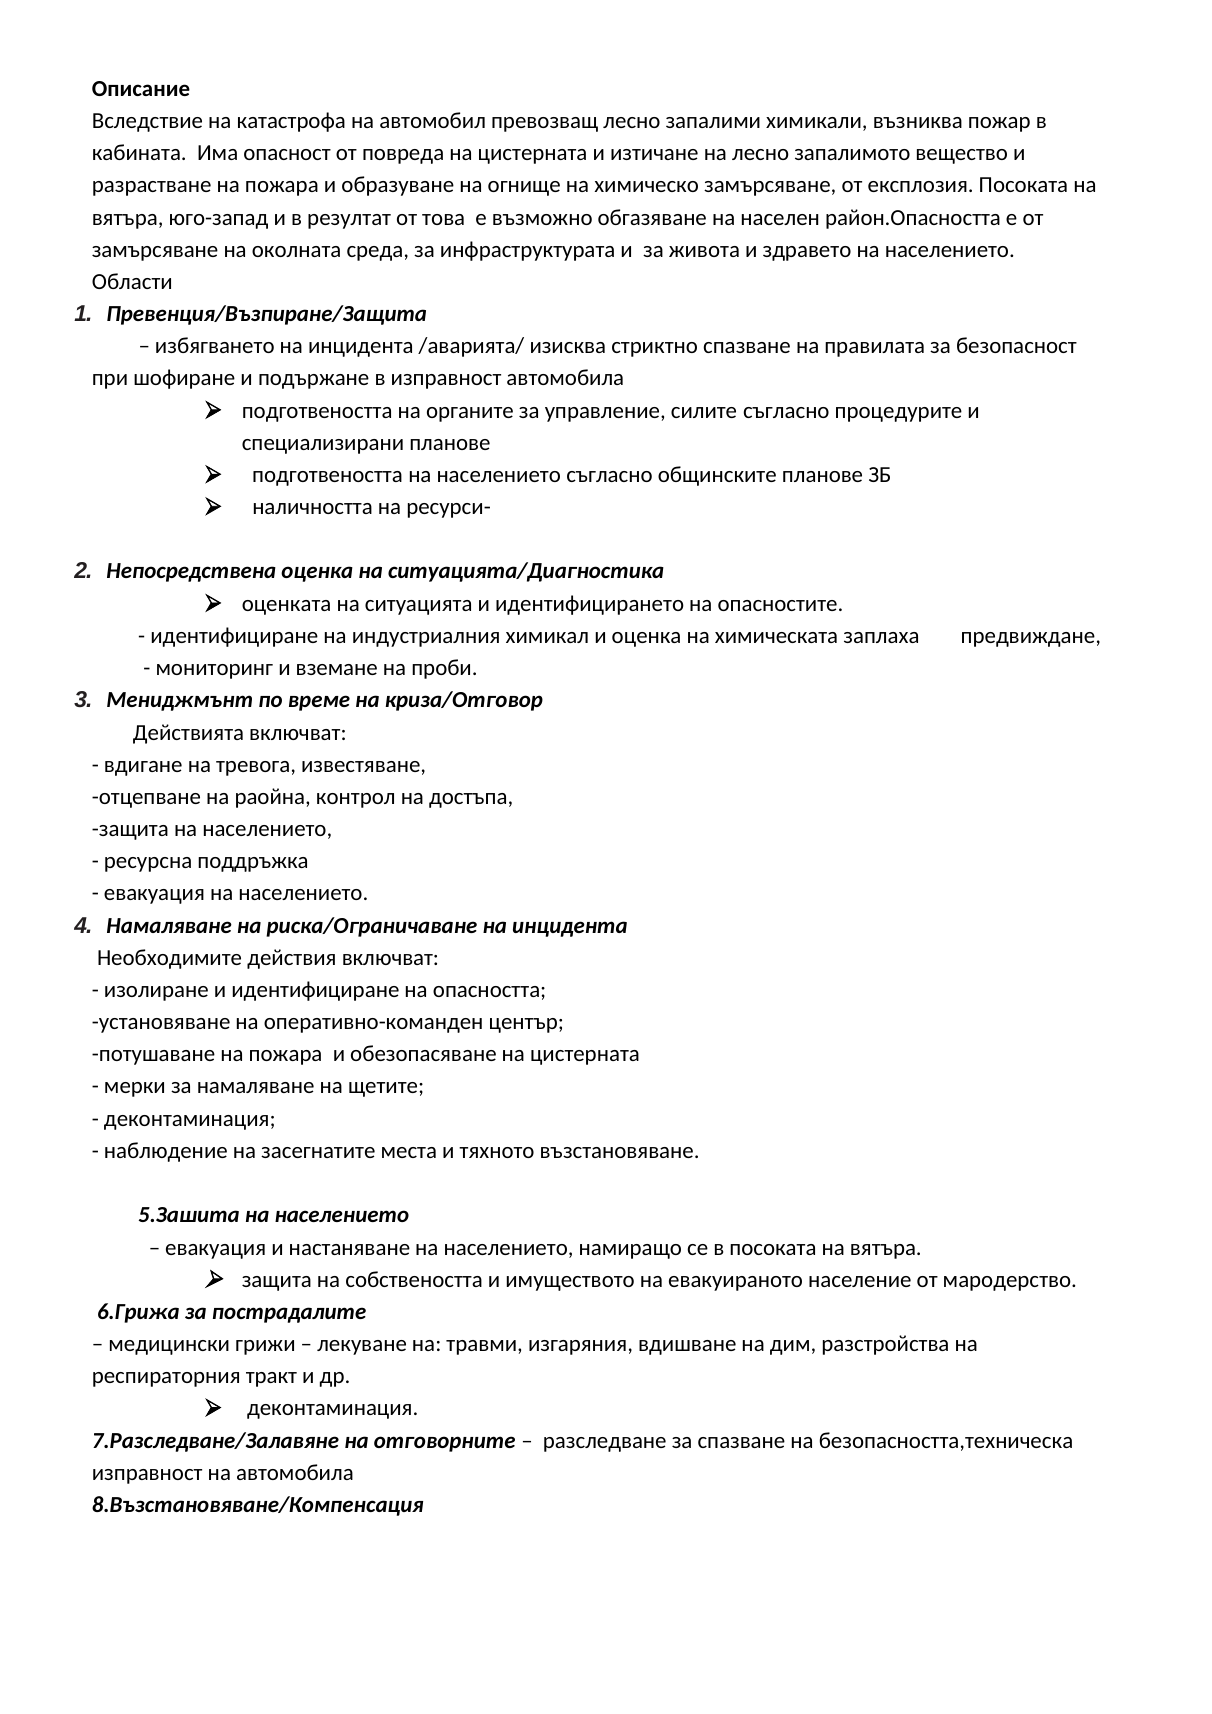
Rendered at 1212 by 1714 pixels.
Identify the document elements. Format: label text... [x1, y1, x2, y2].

text 6.Грижа за пострадалите [92, 1297, 1118, 1325]
list Непосредствена оценка на ситуацията/Диагностика [74, 557, 1118, 585]
list деконтаминация. [204, 1393, 1118, 1422]
text - вдигане на тревога, известяване, [92, 750, 1118, 778]
text - ресурсна поддръжка [92, 846, 1118, 874]
text – медицински грижи – лекуване на: травми, изгаряния, вдишване на дим, разстройства на респираторния тракт и др. [92, 1329, 1118, 1389]
list Намаляване на риска/Ограничаване на инцидента [74, 911, 1118, 939]
text 5.Зашита на населението [92, 1200, 1118, 1228]
list подготвеността на населението съгласно общинските планове ЗБ [204, 460, 1118, 488]
text Необходимите действия включват: [92, 943, 1118, 971]
text -потушаване на пожара и обезопасяване на цистерната [92, 1039, 1118, 1067]
list наличността на ресурси- [204, 492, 1118, 520]
text 7.Разследване/Залавяне на отговорните – разследване за спазване на безопасността,техническа изправност на автомобила [92, 1426, 1118, 1486]
list Мениджмънт по време на криза/Отговор [74, 685, 1118, 713]
list оценката на ситуацията и идентифицирането на опасностите. [204, 589, 1118, 617]
text Области [92, 267, 1118, 295]
text - евакуация на населението. [92, 878, 1118, 907]
text - наблюдение на засегнатите места и тяхното възстановяване. [92, 1136, 1118, 1164]
text Вследствие на катастрофа на автомобил превозващ лесно запалими химикали, възниква пожар в кабината. Има опасност от повреда на цистерната и изтичане на лесно запалимото вещество и разрастване на пожара и образуване на огнище на химическо замърсяване, от експлозия. Посоката на вятъра, юго-запад и в резултат от това е възможно обгазяване на населен район.Опасността е от замърсяване на околната среда, за инфраструктурата и за живота и здравето на населението. [92, 106, 1118, 263]
text 8.Възстановяване/Компенсация [92, 1490, 1118, 1518]
text -установяване на оперативно-команден център; [92, 1007, 1118, 1035]
text Действията включват: [92, 718, 1118, 746]
text Описание [92, 74, 1118, 102]
text - изолиране и идентифициране на опасността; [92, 975, 1118, 1003]
text – избягването на инцидента /аварията/ изисква стриктно спазване на правилата за безопасност при шофиране и подържане в изправност автомобила [92, 331, 1118, 392]
text – евакуация и настаняване на населението, намиращо се в посоката на вятъра. [92, 1233, 1118, 1261]
list защита на собствеността и имуществото на евакуираното население от мародерство. [204, 1265, 1118, 1293]
text - мерки за намаляване на щетите; [92, 1072, 1118, 1100]
text - деконтаминация; [92, 1104, 1118, 1132]
list Превенция/Възпиране/Защита [74, 299, 1118, 327]
text -отцепване на раойна, контрол на достъпа, [92, 782, 1118, 810]
list подготвеността на органите за управление, силите съгласно процедурите и специализирани планове [204, 396, 1118, 456]
text - мониторинг и вземане на проби. [92, 653, 1118, 681]
text - идентифициране на индустриалния химикал и оценка на химическата заплаха предвиждане, [92, 621, 1118, 649]
text -защита на населението, [92, 814, 1118, 842]
